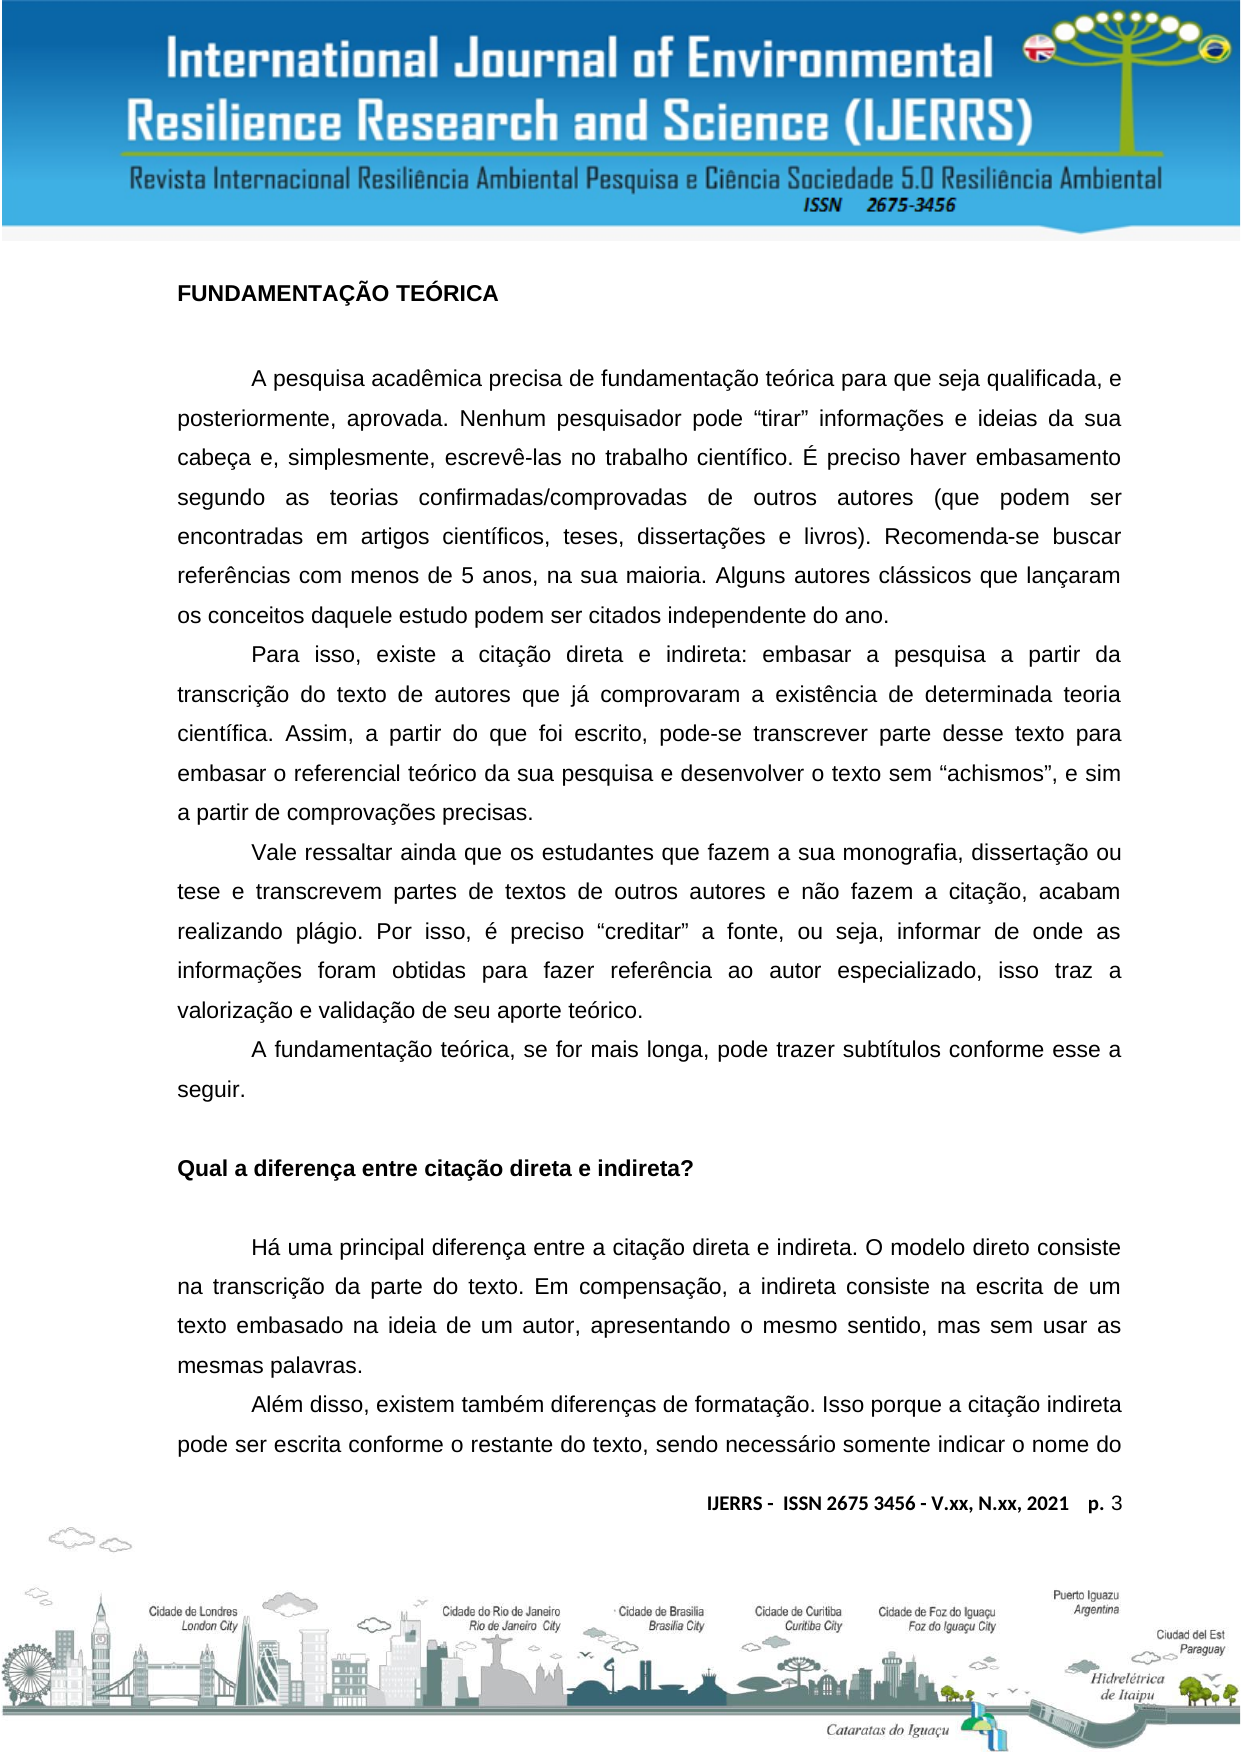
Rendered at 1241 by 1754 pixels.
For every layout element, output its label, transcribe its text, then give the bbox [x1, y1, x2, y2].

text FUNDAMENTAÇÃO TEÓRICA [177, 280, 1122, 307]
picture [2, 0, 1241, 241]
text A fundamentação teórica, se for mais longa, pode trazer subtítulos conforme esse a seguir. [177, 1036, 1122, 1102]
text A pesquisa acadêmica precisa de fundamentação teórica para que seja qualificada, e posteriormente, aprovada. Nenhum pesquisador pode “tirar” informações e ideias da sua cabeça e, simplesmente, escrevê-las no trabalho científico. É preciso haver embasamento segundo as teorias confirmadas/comprovadas de outros autores (que podem ser encontradas em artigos científicos, teses, dissertações e livros). Recomenda-se buscar referências com menos de 5 anos, na sua maioria. Alguns autores clássicos que lançaram os conceitos daquele estudo podem ser citados independente do ano. [177, 365, 1122, 628]
text Para isso, existe a citação direta e indireta: embasar a pesquisa a partir da transcrição do texto de autores que já comprovaram a existência de determinada teoria científica. Assim, a partir do que foi escrito, pode-se transcrever parte desse texto para embasar o referencial teórico da sua pesquisa e desenvolver o texto sem “achismos”, e sim a partir de comprovações precisas. [177, 641, 1122, 826]
text Qual a diferença entre citação direta e indireta? [177, 1154, 1122, 1181]
text Há uma principal diferença entre a citação direta e indireta. O modelo direto consiste na transcrição da parte do texto. Em compensação, a indireta consiste na escrita de um texto embasado na ideia de um autor, apresentando o mesmo sentido, mas sem usar as mesmas palavras. [177, 1233, 1122, 1378]
text Vale ressaltar ainda que os estudantes que fazem a sua monografia, dissertação ou tese e transcrevem partes de textos de outros autores e não fazem a citação, acabam realizando plágio. Por isso, é preciso “creditar” a fonte, ou seja, informar de onde as informações foram obtidas para fazer referência ao autor especializado, isso traz a valorização e validação de seu aporte teórico. [177, 839, 1122, 1023]
picture [1, 1527, 1241, 1752]
